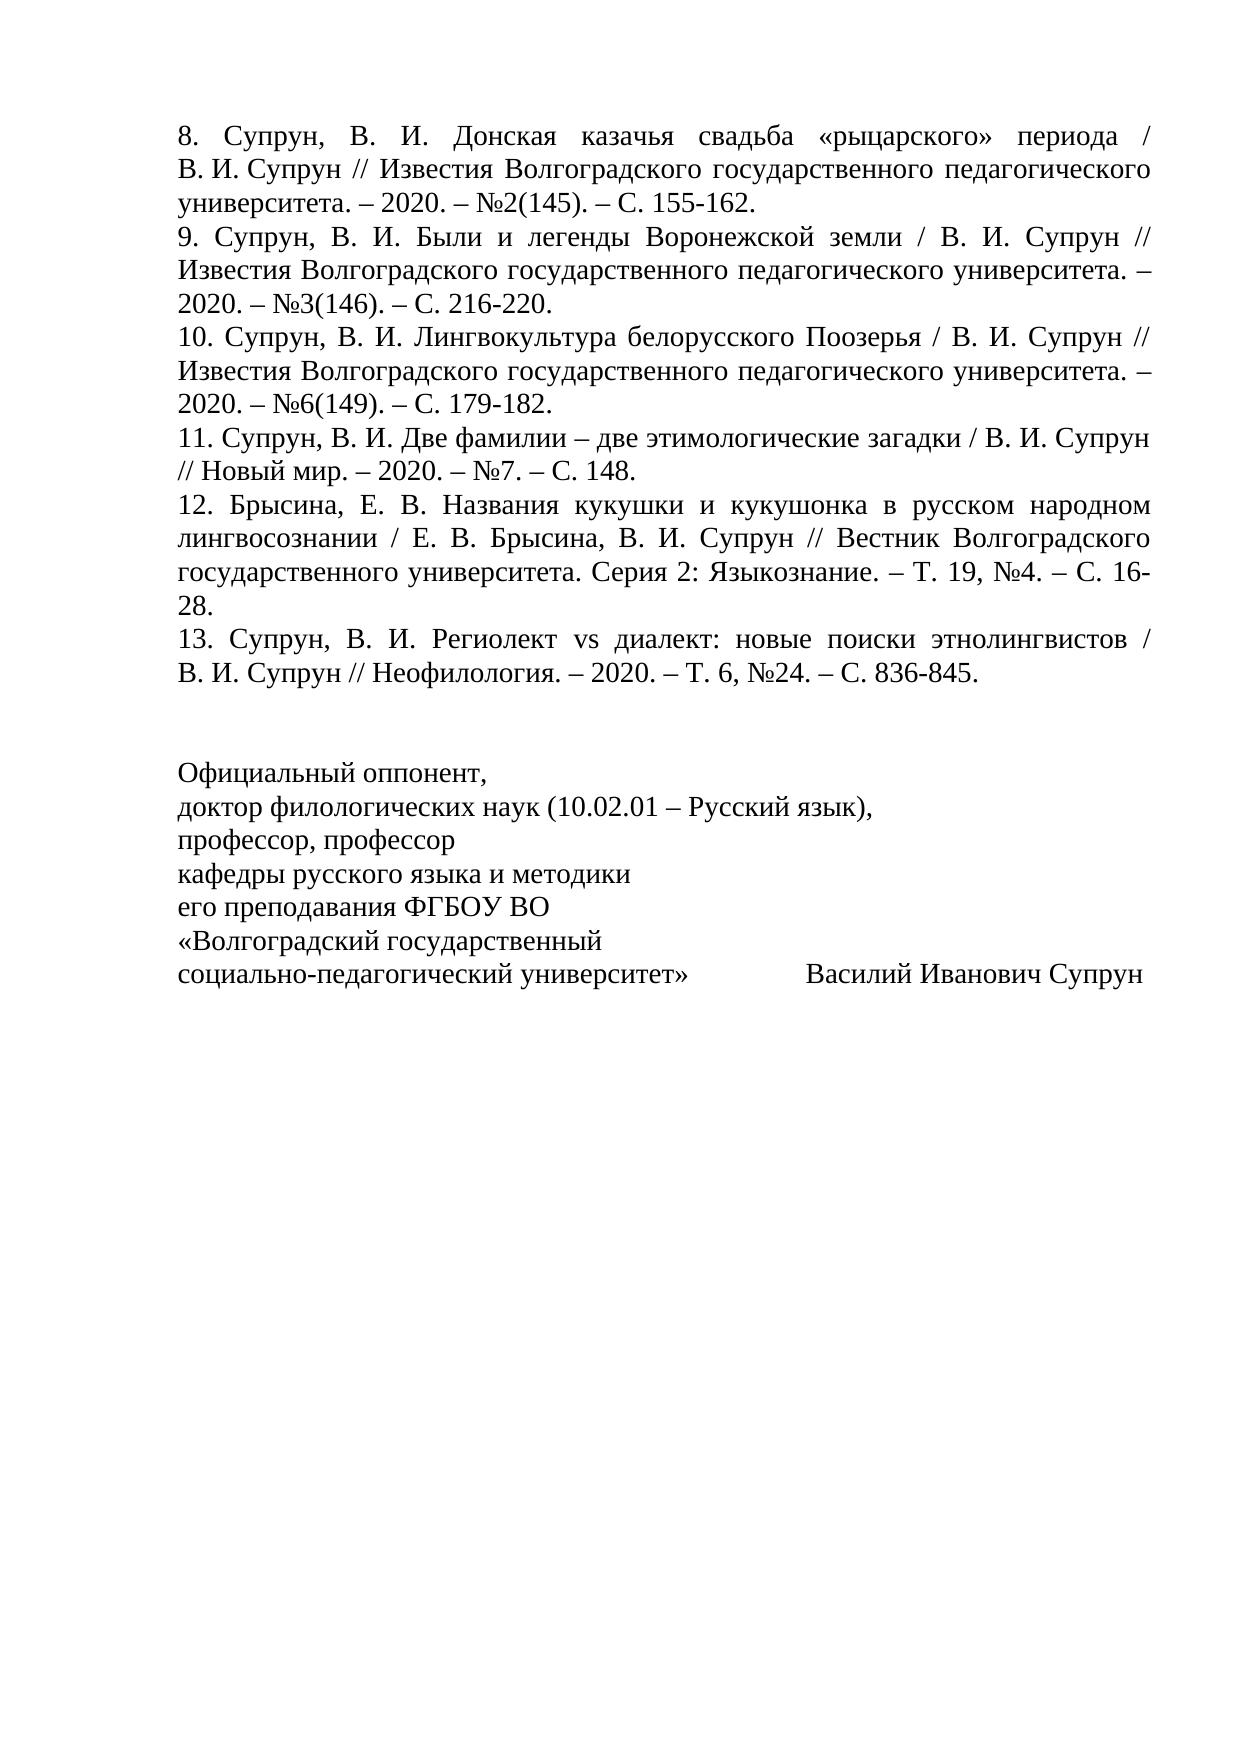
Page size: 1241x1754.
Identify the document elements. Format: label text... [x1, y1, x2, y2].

text «Волгоградский государственный [177, 923, 1152, 957]
text кафедры русского языка и методики [177, 856, 1152, 889]
text 10. Супрун, В. И. Лингвокультура белорусского Поозерья / В. И. Супрун // Известия Волгоградского государственного педагогического университета. – 2020. – №6(149). – С. 179-182. [177, 319, 1152, 420]
text его преподавания ФГБОУ ВО [177, 889, 1152, 923]
text Официальный оппонент, [177, 755, 1152, 789]
text 12. Брысина, Е. В. Названия кукушки и кукушонка в русском народном лингвосознании / Е. В. Брысина, В. И. Супрун // Вестник Волгоградского государственного университета. Серия 2: Языкознание. – Т. 19, №4. – С. 16-28. [177, 487, 1152, 621]
text 9. Супрун, В. И. Были и легенды Воронежской земли / В. И. Супрун // Известия Волгоградского государственного педагогического университета. – 2020. – №3(146). – С. 216-220. [177, 219, 1152, 319]
text доктор филологических наук (10.02.01 – Русский язык), [177, 789, 1152, 822]
text 8. Супрун, В. И. Донская казачья свадьба «рыцарского» периода / В. И. Супрун // Известия Волгоградского государственного педагогического университета. – 2020. – №2(145). – С. 155-162. [177, 118, 1152, 219]
text 13. Супрун, В. И. Региолект vs диалект: новые поиски этнолингвистов / В. И. Супрун // Неофилология. – 2020. – Т. 6, №24. – С. 836-845. [177, 621, 1152, 688]
text профессор, профессор [177, 822, 1152, 856]
text социально-педагогический университет» Василий Иванович Супрун [177, 957, 1152, 990]
text 11. Супрун, В. И. Две фамилии – две этимологические загадки / В. И. Супрун // Новый мир. – 2020. – №7. – С. 148. [177, 420, 1152, 487]
